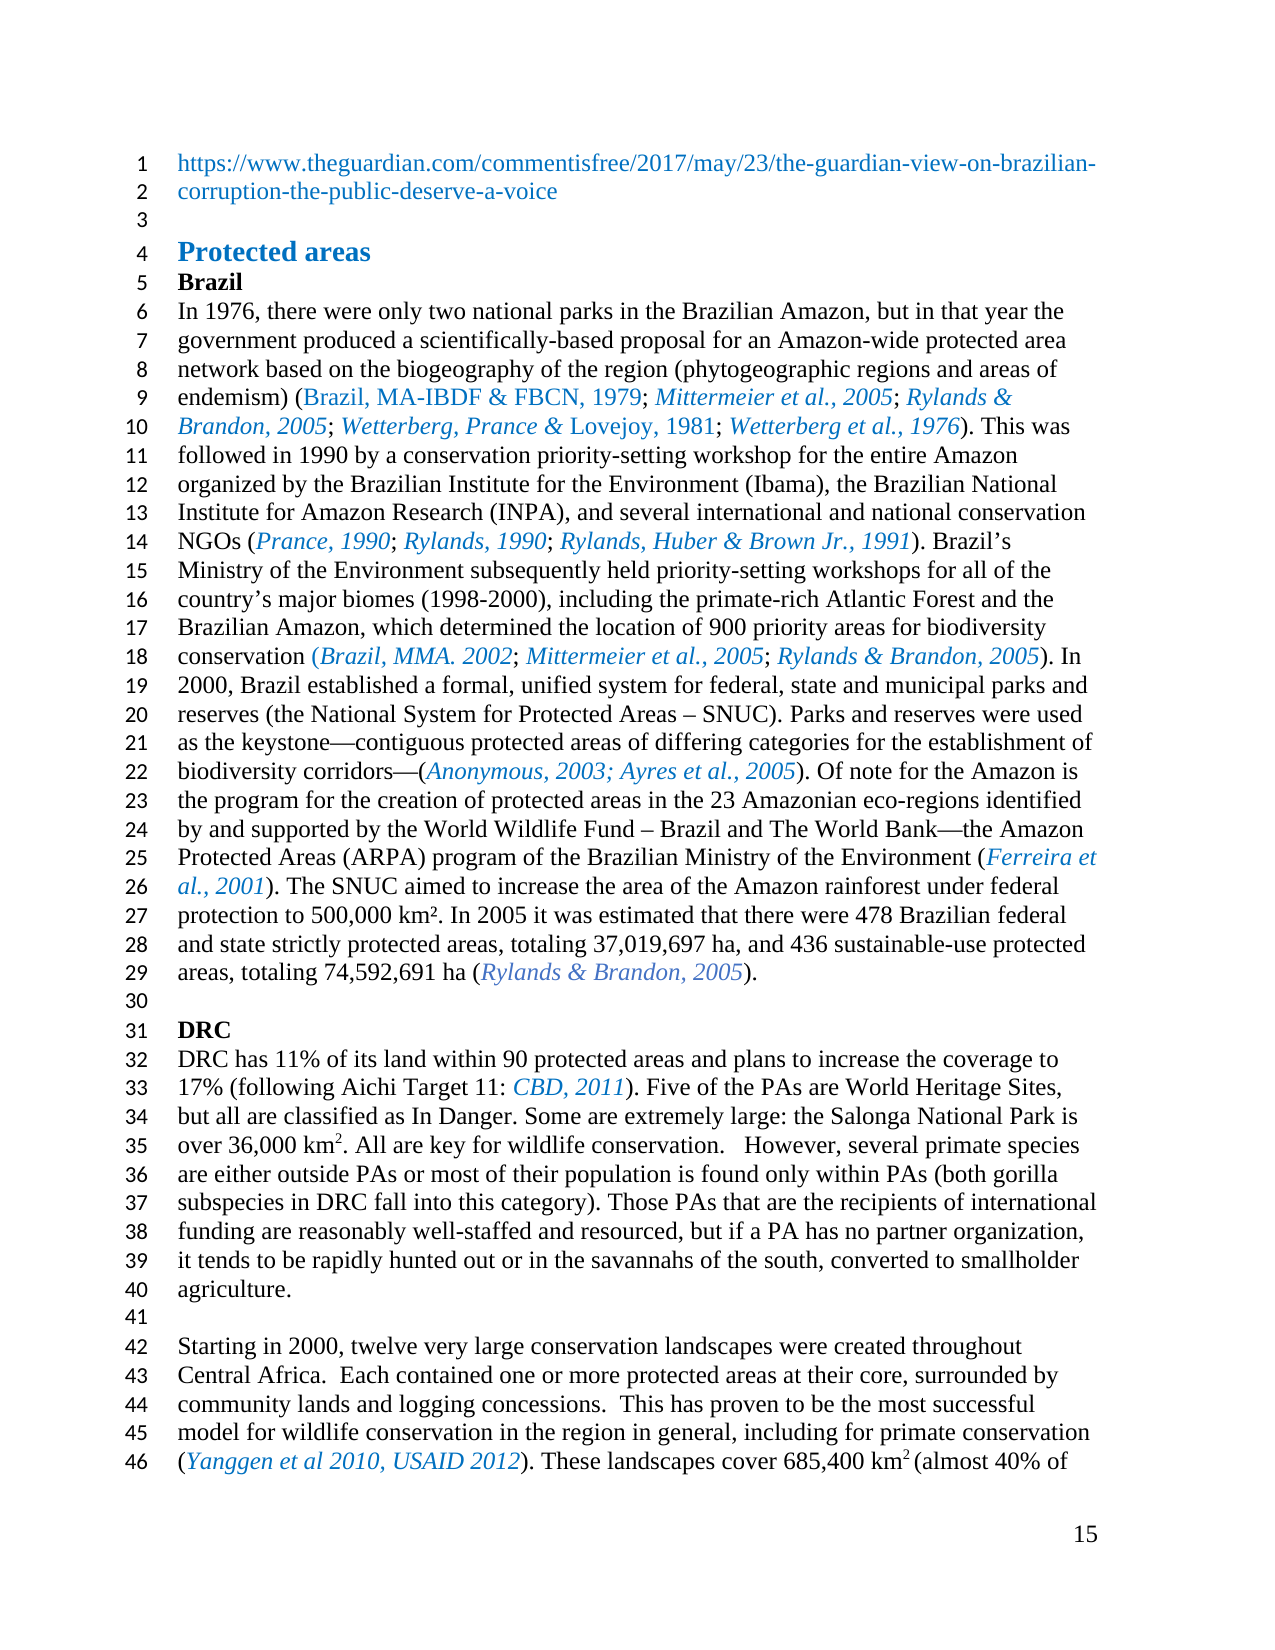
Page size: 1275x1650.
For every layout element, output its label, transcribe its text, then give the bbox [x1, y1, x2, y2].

text In 1976, there were only two national parks in the Brazilian Amazon, but in that year the government produced a scientifically-based proposal for an Amazon-wide protected area network based on the biogeography of the region (phytogeographic regions and areas of endemism) (Brazil, MA-IBDF & FBCN, 1979; Mittermeier et al., 2005; Rylands & Brandon, 2005; Wetterberg, Prance & Lovejoy, 1981; Wetterberg et al., 1976). This was followed in 1990 by a conservation priority-setting workshop for the entire Amazon organized by the Brazilian Institute for the Environment (Ibama), the Brazilian National Institute for Amazon Research (INPA), and several international and national conservation NGOs (Prance, 1990; Rylands, 1990; Rylands, Huber & Brown Jr., 1991). Brazil’s Ministry of the Environment subsequently held priority-setting workshops for all of the country’s major biomes (1998-2000), including the primate-rich Atlantic Forest and the Brazilian Amazon, which determined the location of 900 priority areas for biodiversity conservation (Brazil, MMA. 2002; Mittermeier et al., 2005; Rylands & Brandon, 2005). In 2000, Brazil established a formal, unified system for federal, state and municipal parks and reserves (the National System for Protected Areas – SNUC). Parks and reserves were used as the keystone—contiguous protected areas of differing categories for the establishment of biodiversity corridors—(Anonymous, 2003; Ayres et al., 2005). Of note for the Amazon is the program for the creation of protected areas in the 23 Amazonian eco-regions identified by and supported by the World Wildlife Fund – Brazil and The World Bank—the Amazon Protected Areas (ARPA) program of the Brazilian Ministry of the Environment (Ferreira et al., 2001). The SNUC aimed to increase the area of the Amazon rainforest under federal protection to 500,000 km². In 2005 it was estimated that there were 478 Brazilian federal and state strictly protected areas, totaling 37,019,697 ha, and 436 sustainable-use protected areas, totaling 74,592,691 ha (Rylands & Brandon, 2005). [177, 296, 1098, 986]
text DRC [177, 1015, 1098, 1044]
text https://www.theguardian.com/commentisfree/2017/may/23/the-guardian-view-on-brazilian-corruption-the-public-deserve-a-voice [177, 148, 1098, 205]
text DRC has 11% of its land within 90 protected areas and plans to increase the coverage to 17% (following Aichi Target 11: CBD, 2011). Five of the PAs are World Heritage Sites, but all are classified as In Danger. Some are extremely large: the Salonga National Park is over 36,000 km2. All are key for wildlife conservation. However, several primate species are either outside PAs or most of their population is found only within PAs (both gorilla subspecies in DRC fall into this category). Those PAs that are the recipients of international funding are reasonably well-staffed and resourced, but if a PA has no partner organization, it tends to be rapidly hunted out or in the savannahs of the south, converted to smallholder agriculture. [177, 1044, 1098, 1302]
text Protected areas [177, 234, 1098, 267]
text Brazil [177, 267, 1098, 296]
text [177, 1331, 1098, 1475]
